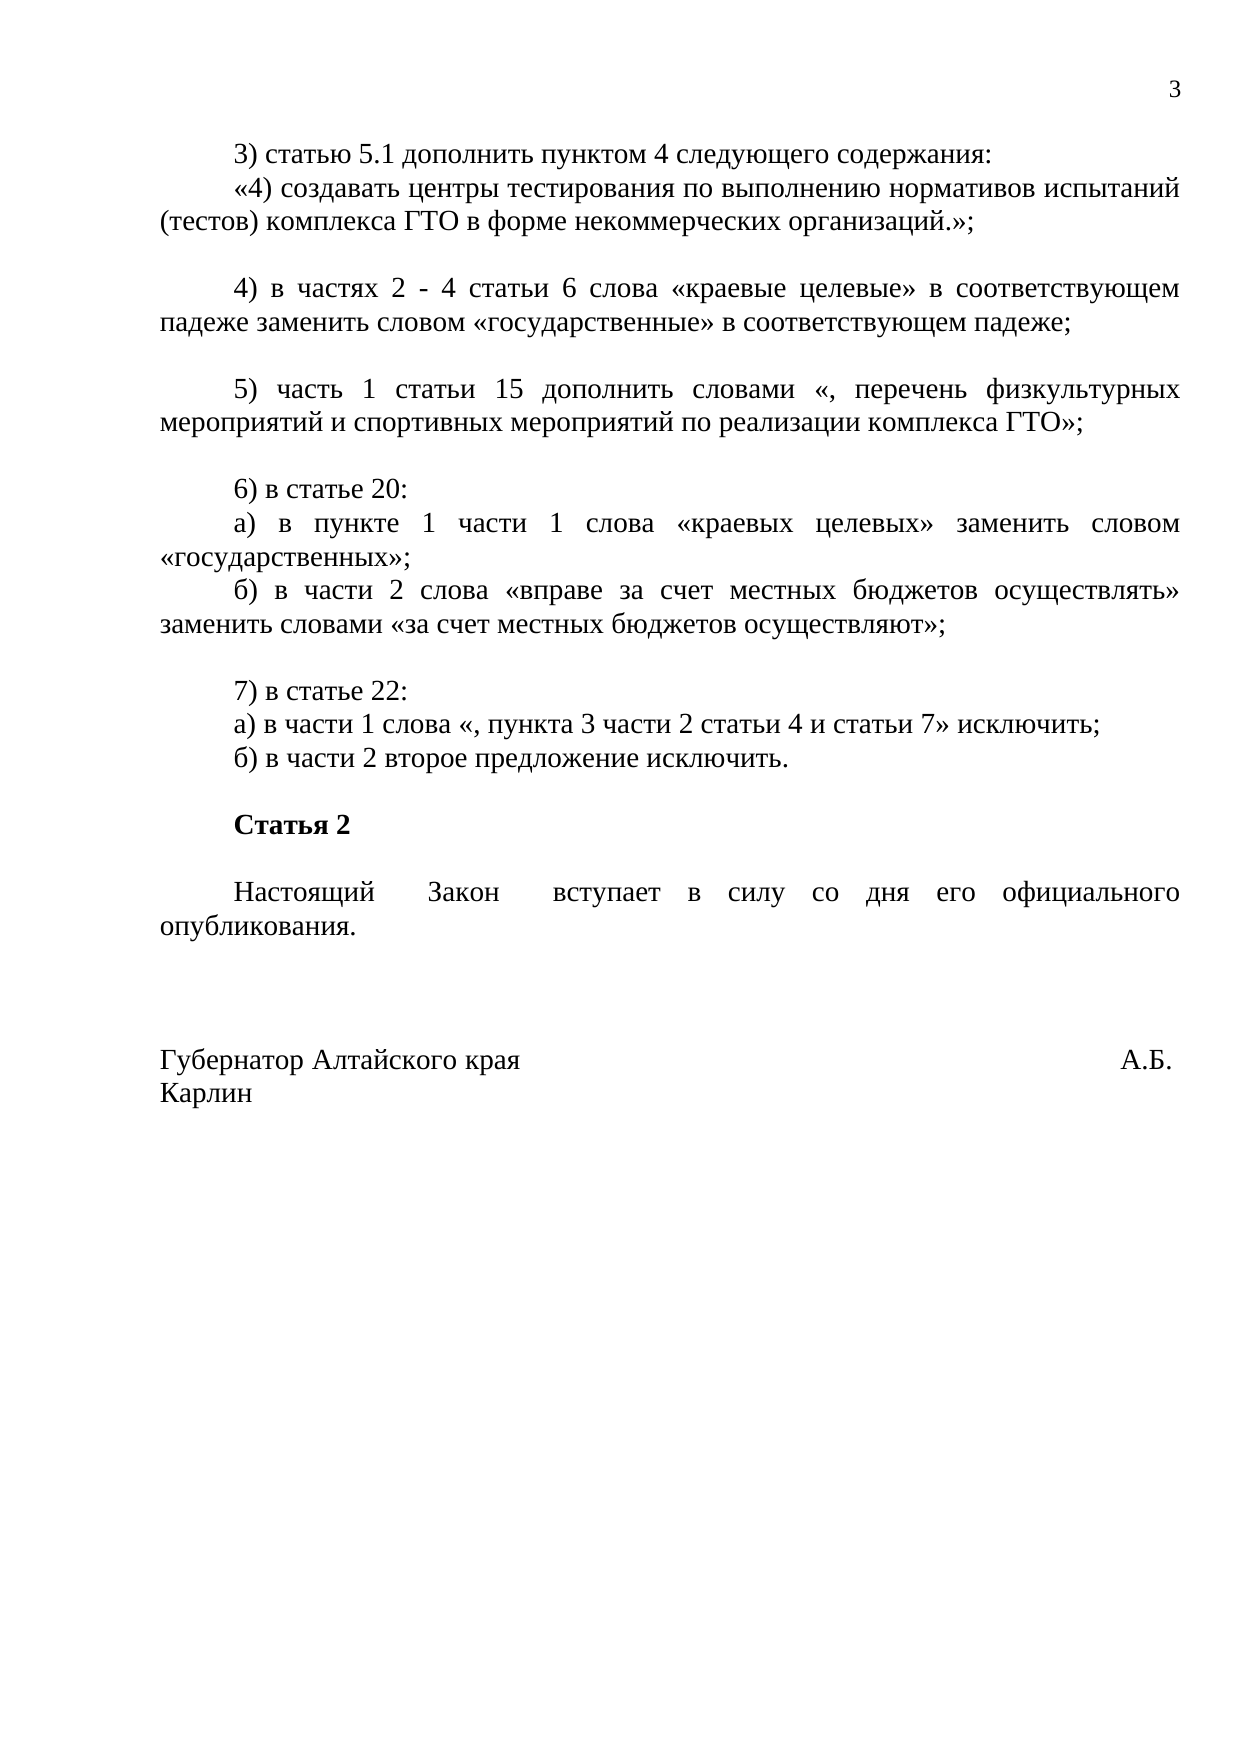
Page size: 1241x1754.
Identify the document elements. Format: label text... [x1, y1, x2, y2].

text Настоящий Закон вступает в силу со дня его официального опубликования. [159, 874, 1181, 941]
text Статья 2 [159, 807, 1181, 841]
text Губернатор Алтайского края А.Б. Карлин [159, 1042, 1181, 1109]
text а) в части 1 слова «, пункта 3 части 2 статьи 4 и статьи 7» исключить; [159, 706, 1181, 740]
list б) в части 2 второе предложение исключить. [159, 740, 1181, 773]
text 5) часть 1 статьи 15 дополнить словами «, перечень физкультурных мероприятий и спортивных мероприятий по реализации комплекса ГТО»; [159, 371, 1181, 438]
text б) в части 2 слова «вправе за счет местных бюджетов осуществлять» заменить словами «за счет местных бюджетов осуществляют»; [159, 572, 1181, 639]
text «4) создавать центры тестирования по выполнению нормативов испытаний (тестов) комплекса ГТО в форме некоммерческих организаций.»; [159, 170, 1181, 237]
text а) в пункте 1 части 1 слова «краевых целевых» заменить словом «государственных»; [159, 505, 1181, 572]
text 4) в частях 2 - 4 статьи 6 слова «краевые целевые» в соответствующем падеже заменить словом «государственные» в соответствующем падеже; [159, 270, 1181, 337]
text 7) в статье 22: [159, 673, 1181, 706]
text 3) статью 5.1 дополнить пунктом 4 следующего содержания: [159, 136, 1181, 170]
list 6) в статье 20: [233, 472, 1181, 505]
